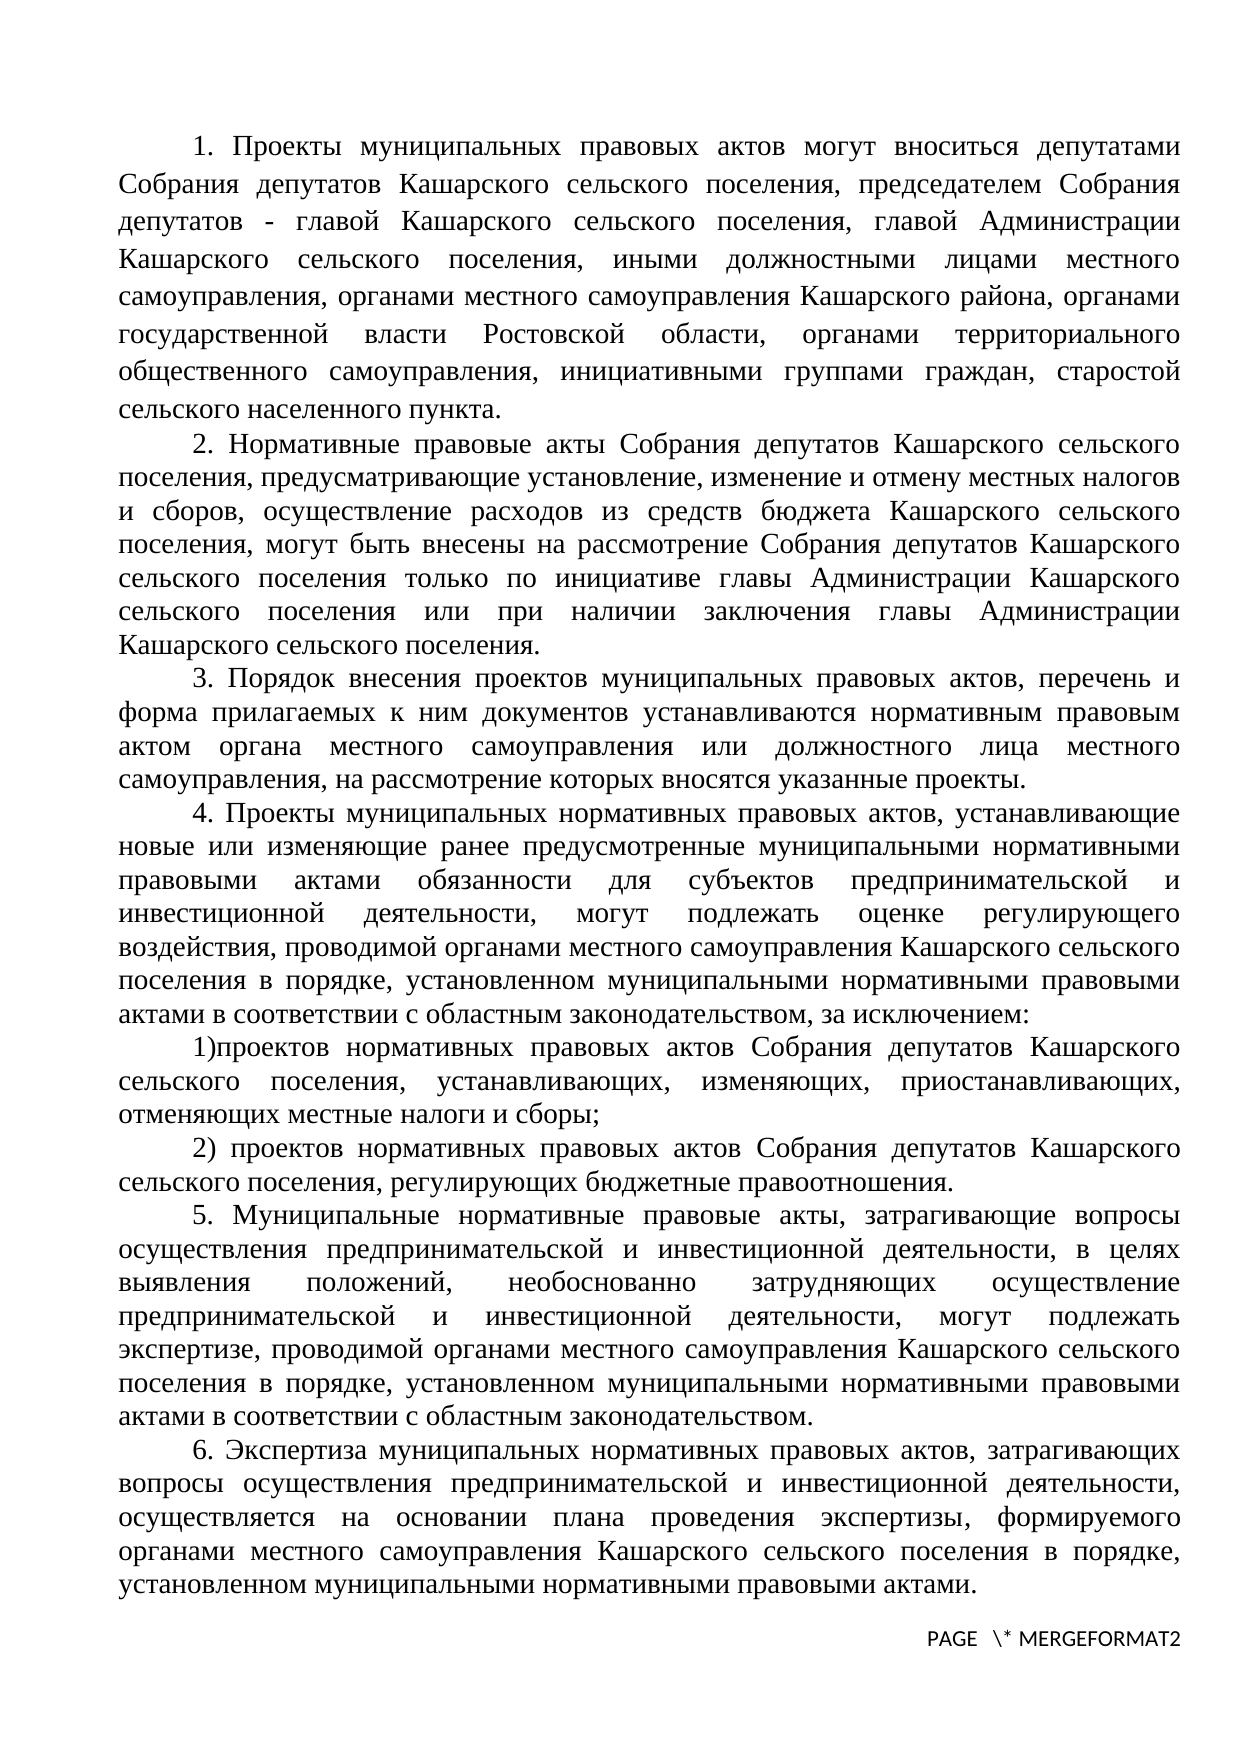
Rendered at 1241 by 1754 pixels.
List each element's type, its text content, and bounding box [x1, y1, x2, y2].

text 1. Проекты муниципальных правовых актов могут вноситься депутатами Собрания депутатов Кашарского сельского поселения, председателем Собрания депутатов - главой Кашарского сельского поселения, главой Администрации Кашарского сельского поселения, иными должностными лицами местного самоуправления, органами местного самоуправления Кашарского района, органами государственной власти Ростовской области, органами территориального общественного самоуправления, инициативными группами граждан, старостой сельского населенного пункта. [118, 126, 1181, 426]
text 2) проектов нормативных правовых актов Собрания депутатов Кашарского сельского поселения, регулирующих бюджетные правоотношения. [118, 1130, 1181, 1197]
text 1)проектов нормативных правовых актов Собрания депутатов Кашарского сельского поселения, устанавливающих, изменяющих, приостанавливающих, отменяющих местные налоги и сборы; [118, 1029, 1181, 1130]
text 5. Муниципальные нормативные правовые акты, затрагивающие вопросы осуществления предпринимательской и инвестиционной деятельности, в целях выявления положений, необоснованно затрудняющих осуществление предпринимательской и инвестиционной деятельности, могут подлежать экспертизе, проводимой органами местного самоуправления Кашарского сельского поселения в порядке, установленном муниципальными нормативными правовыми актами в соответствии с областным законодательством. [118, 1197, 1181, 1432]
text 3. Порядок внесения проектов муниципальных правовых актов, перечень и форма прилагаемых к ним документов устанавливаются нормативным правовым актом органа местного самоуправления или должностного лица местного самоуправления, на рассмотрение которых вносятся указанные проекты. [118, 661, 1181, 795]
text 4. Проекты муниципальных нормативных правовых актов, устанавливающие новые или изменяющие ранее предусмотренные муниципальными нормативными правовыми актами обязанности для субъектов предпринимательской и инвестиционной деятельности, могут подлежать оценке регулирующего воздействия, проводимой органами местного самоуправления Кашарского сельского поселения в порядке, установленном муниципальными нормативными правовыми актами в соответствии с областным законодательством, за исключением: [118, 795, 1181, 1029]
text 6. Экспертиза муниципальных нормативных правовых актов, затрагивающих вопросы осуществления предпринимательской и инвестиционной деятельности, осуществляется на основании плана проведения экспертизы, формируемого органами местного самоуправления Кашарского сельского поселения в порядке, установленном муниципальными нормативными правовыми актами. [118, 1432, 1181, 1600]
text 2. Нормативные правовые акты Собрания депутатов Кашарского сельского поселения, предусматривающие установление, изменение и отмену местных налогов и сборов, осуществление расходов из средств бюджета Кашарского сельского поселения, могут быть внесены на рассмотрение Собрания депутатов Кашарского сельского поселения только по инициативе главы Администрации Кашарского сельского поселения или при наличии заключения главы Администрации Кашарского сельского поселения. [118, 426, 1181, 661]
